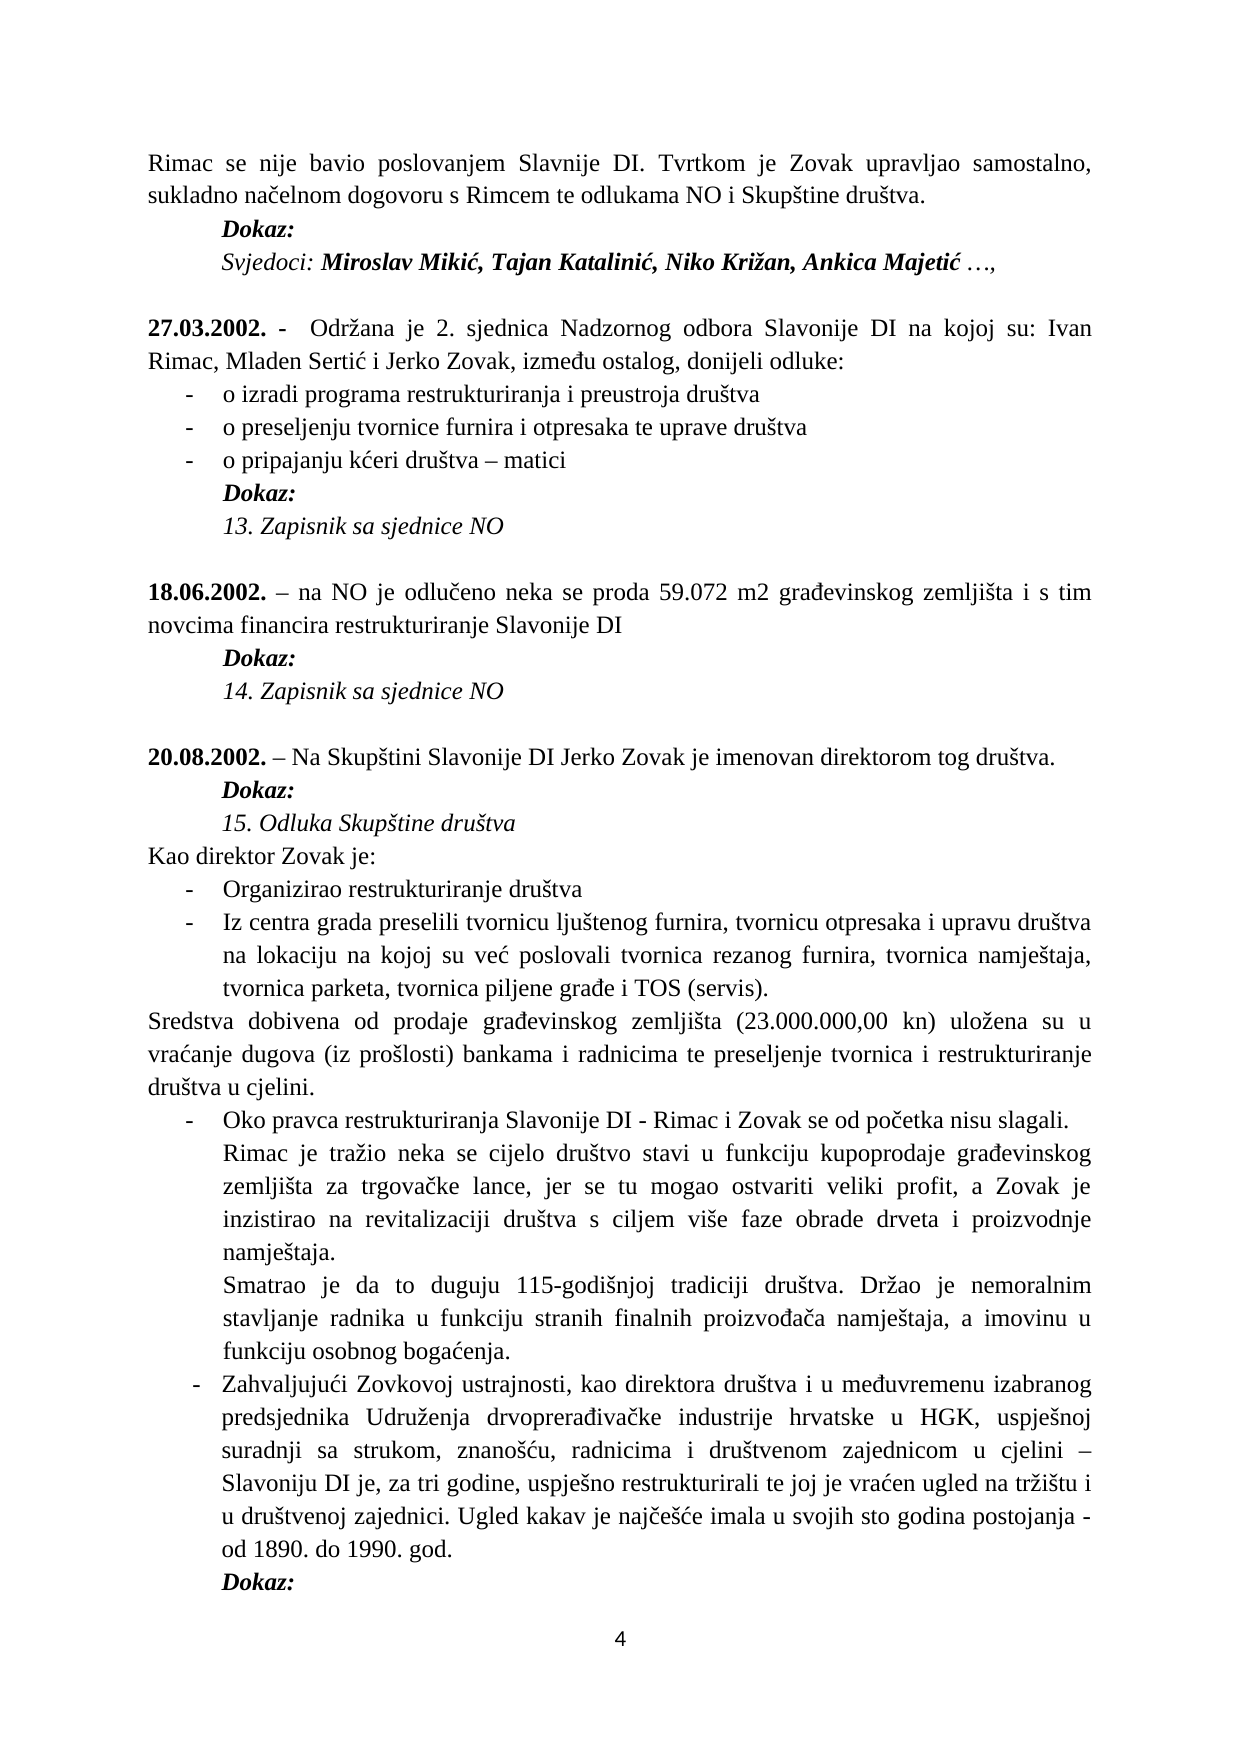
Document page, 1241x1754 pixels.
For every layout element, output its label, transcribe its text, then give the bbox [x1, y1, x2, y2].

text Dokaz: [221, 214, 1093, 242]
text 18.06.2002. – na NO je odlučeno neka se proda 59.072 m2 građevinskog zemljišta i s tim novcima financira restrukturiranje Slavonije DI [148, 577, 1093, 639]
text Dokaz: [148, 775, 1093, 804]
text Rimac se nije bavio poslovanjem Slavnije DI. Tvrtkom je Zovak upravljao samostalno, sukladno načelnom dogovoru s Rimcem te odlukama NO i Skupštine društva. [148, 148, 1093, 209]
text Svjedoci: Miroslav Mikić, Tajan Katalinić, Niko Križan, Ankica Majetić …, [221, 247, 1093, 275]
list Iz centra grada preselili tvornicu ljuštenog furnira, tvornicu otpresaka i upravu društva na lokaciju na kojoj su već poslovali tvornica rezanog furnira, tvornica namještaja, tvornica parketa, tvornica piljene građe i TOS (servis). [185, 907, 1093, 1002]
list Rimac je tražio neka se cijelo društvo stavi u funkciju kupoprodaje građevinskog zemljišta za trgovačke lance, jer se tu mogao ostvariti veliki profit, a Zovak je inzistirao na revitalizaciji društva s ciljem više faze obrade drveta i proizvodnje namještaja. [223, 1138, 1093, 1266]
list o pripajanju kćeri društva – matici [185, 445, 1093, 473]
text 20.08.2002. – Na Skupštini Slavonije DI Jerko Zovak je imenovan direktorom tog društva. [148, 742, 1093, 771]
list Dokaz: [223, 478, 1093, 507]
list o izradi programa restrukturiranja i preustroja društva [185, 379, 1093, 407]
list Oko pravca restrukturiranja Slavonije DI - Rimac i Zovak se od početka nisu slagali. [185, 1105, 1093, 1134]
list Dokaz: [223, 643, 1093, 672]
list Zahvaljujući Zovkovoj ustrajnosti, kao direktora društva i u međuvremenu izabranog predsjednika Udruženja drvoprerađivačke industrije hrvatske u HGK, uspješnoj suradnji sa strukom, znanošću, radnicima i društvenom zajednicom u cjelini – Slavoniju DI je, za tri godine, uspješno restrukturirali te joj je vraćen ugled na tržištu i u društvenoj zajednici. Ugled kakav je najčešće imala u svojih sto godina postojanja - od 1890. do 1990. god. [192, 1369, 1093, 1563]
text Kao direktor Zovak je: [148, 841, 1093, 870]
list 14. Zapisnik sa sjednice NO [223, 676, 1093, 705]
text 15. Odluka Skupštine društva [148, 808, 1093, 837]
list Organizirao restrukturiranje društva [185, 874, 1093, 903]
text Sredstva dobivena od prodaje građevinskog zemljišta (23.000.000,00 kn) uložena su u vraćanje dugova (iz prošlosti) bankama i radnicima te preseljenje tvornica i restrukturiranje društva u cjelini. [148, 1006, 1093, 1101]
list Smatrao je da to duguju 115-godišnjoj tradiciji društva. Držao je nemoralnim stavljanje radnika u funkciju stranih finalnih proizvođača namještaja, a imovinu u funkciju osobnog bogaćenja. [223, 1270, 1093, 1365]
text 27.03.2002. - Održana je 2. sjednica Nadzornog odbora Slavonije DI na kojoj su: Ivan Rimac, Mladen Sertić i Jerko Zovak, između ostalog, donijeli odluke: [148, 313, 1093, 374]
list 13. Zapisnik sa sjednice NO [223, 511, 1093, 539]
list o preseljenju tvornice furnira i otpresaka te uprave društva [185, 412, 1093, 441]
list Dokaz: [221, 1567, 1093, 1596]
